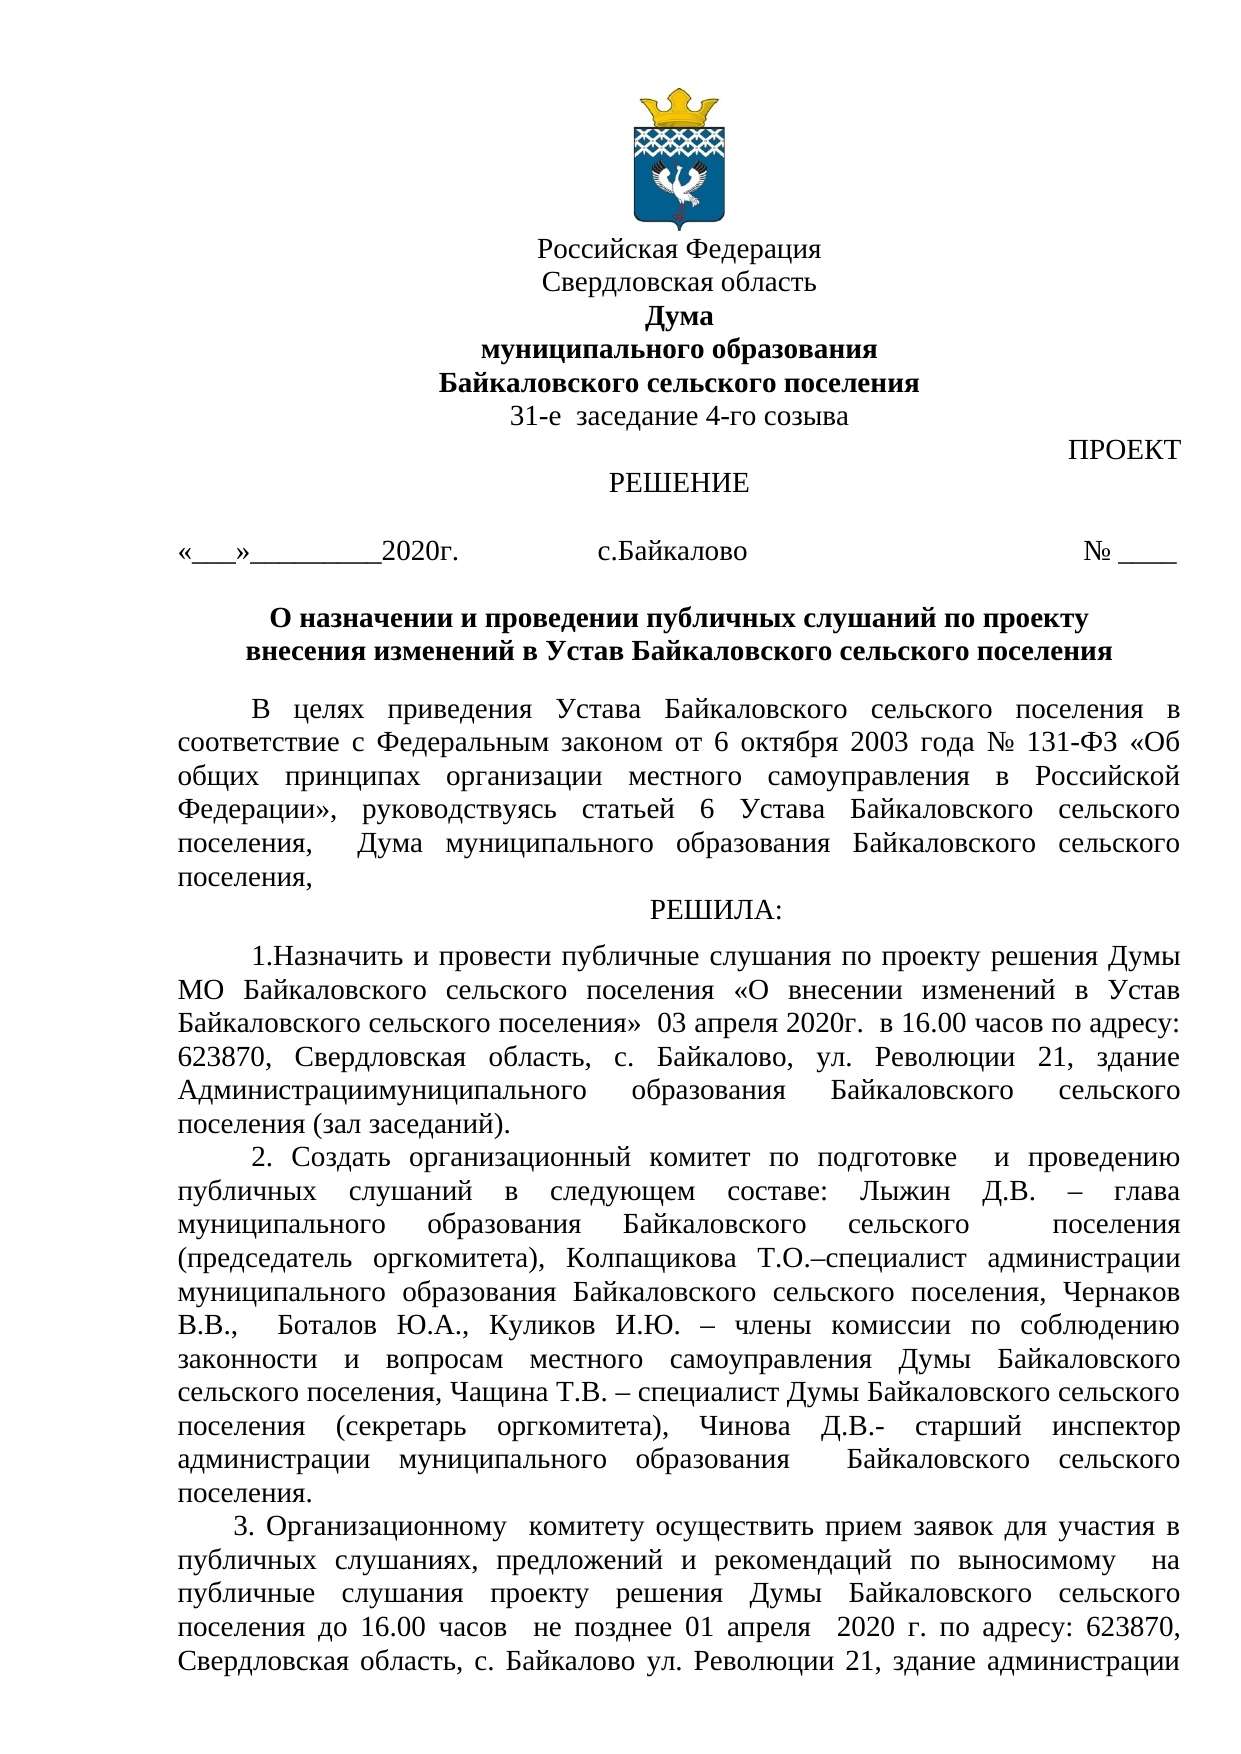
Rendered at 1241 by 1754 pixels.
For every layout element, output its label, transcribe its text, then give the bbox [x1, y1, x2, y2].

text 2. Создать организационный комитет по подготовке и проведению публичных слушаний в следующем составе: Лыжин Д.В. – глава муниципального образования Байкаловского сельского поселения (председатель оргкомитета), Колпащикова Т.О.–специалист администрации муниципального образования Байкаловского сельского поселения, Чернаков В.В., Боталов Ю.А., Куликов И.Ю. – члены комиссии по соблюдению законности и вопросам местного самоуправления Думы Байкаловского сельского поселения, Чащина Т.В. – специалист Думы Байкаловского сельского поселения (секретарь оргкомитета), Чинова Д.В.- старший инспектор администрации муниципального образования Байкаловского сельского поселения. [177, 1139, 1181, 1508]
text Свердловская область [177, 264, 1181, 298]
text муниципального образования [177, 331, 1181, 365]
text Дума [177, 298, 1181, 331]
text Байкаловского сельского поселения [177, 365, 1181, 398]
picture [633, 88, 725, 231]
text О назначении и проведении публичных слушаний по проекту [177, 600, 1181, 633]
text РЕШЕНИЕ [177, 466, 1181, 499]
text «___»_________2020г. с.Байкалово № ____ [177, 533, 1181, 566]
text 31-е заседание 4-го созыва [177, 398, 1181, 432]
text РЕШИЛА: [177, 892, 1181, 926]
text Российская Федерация [177, 231, 1181, 264]
text ПРОЕКТ [177, 432, 1181, 466]
text 1.Назначить и провести публичные слушания по проекту решения Думы МО Байкаловского сельского поселения «О внесении изменений в Устав Байкаловского сельского поселения» 03 апреля 2020г. в 16.00 часов по адресу: 623870, Свердловская область, с. Байкалово, ул. Революции 21, здание Администрациимуниципального образования Байкаловского сельского поселения (зал заседаний). [177, 938, 1181, 1139]
text внесения изменений в Устав Байкаловского сельского поселения [177, 633, 1181, 667]
title В целях приведения Устава Байкаловского сельского поселения в соответствие с Федеральным законом от 6 октября 2003 года № 131-ФЗ «Об общих принципах организации местного самоуправления в Российской Федерации», руководствуясь статьей 6 Устава Байкаловского сельского поселения, Дума муниципального образования Байкаловского сельского поселения, [177, 691, 1181, 892]
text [177, 1508, 1181, 1676]
